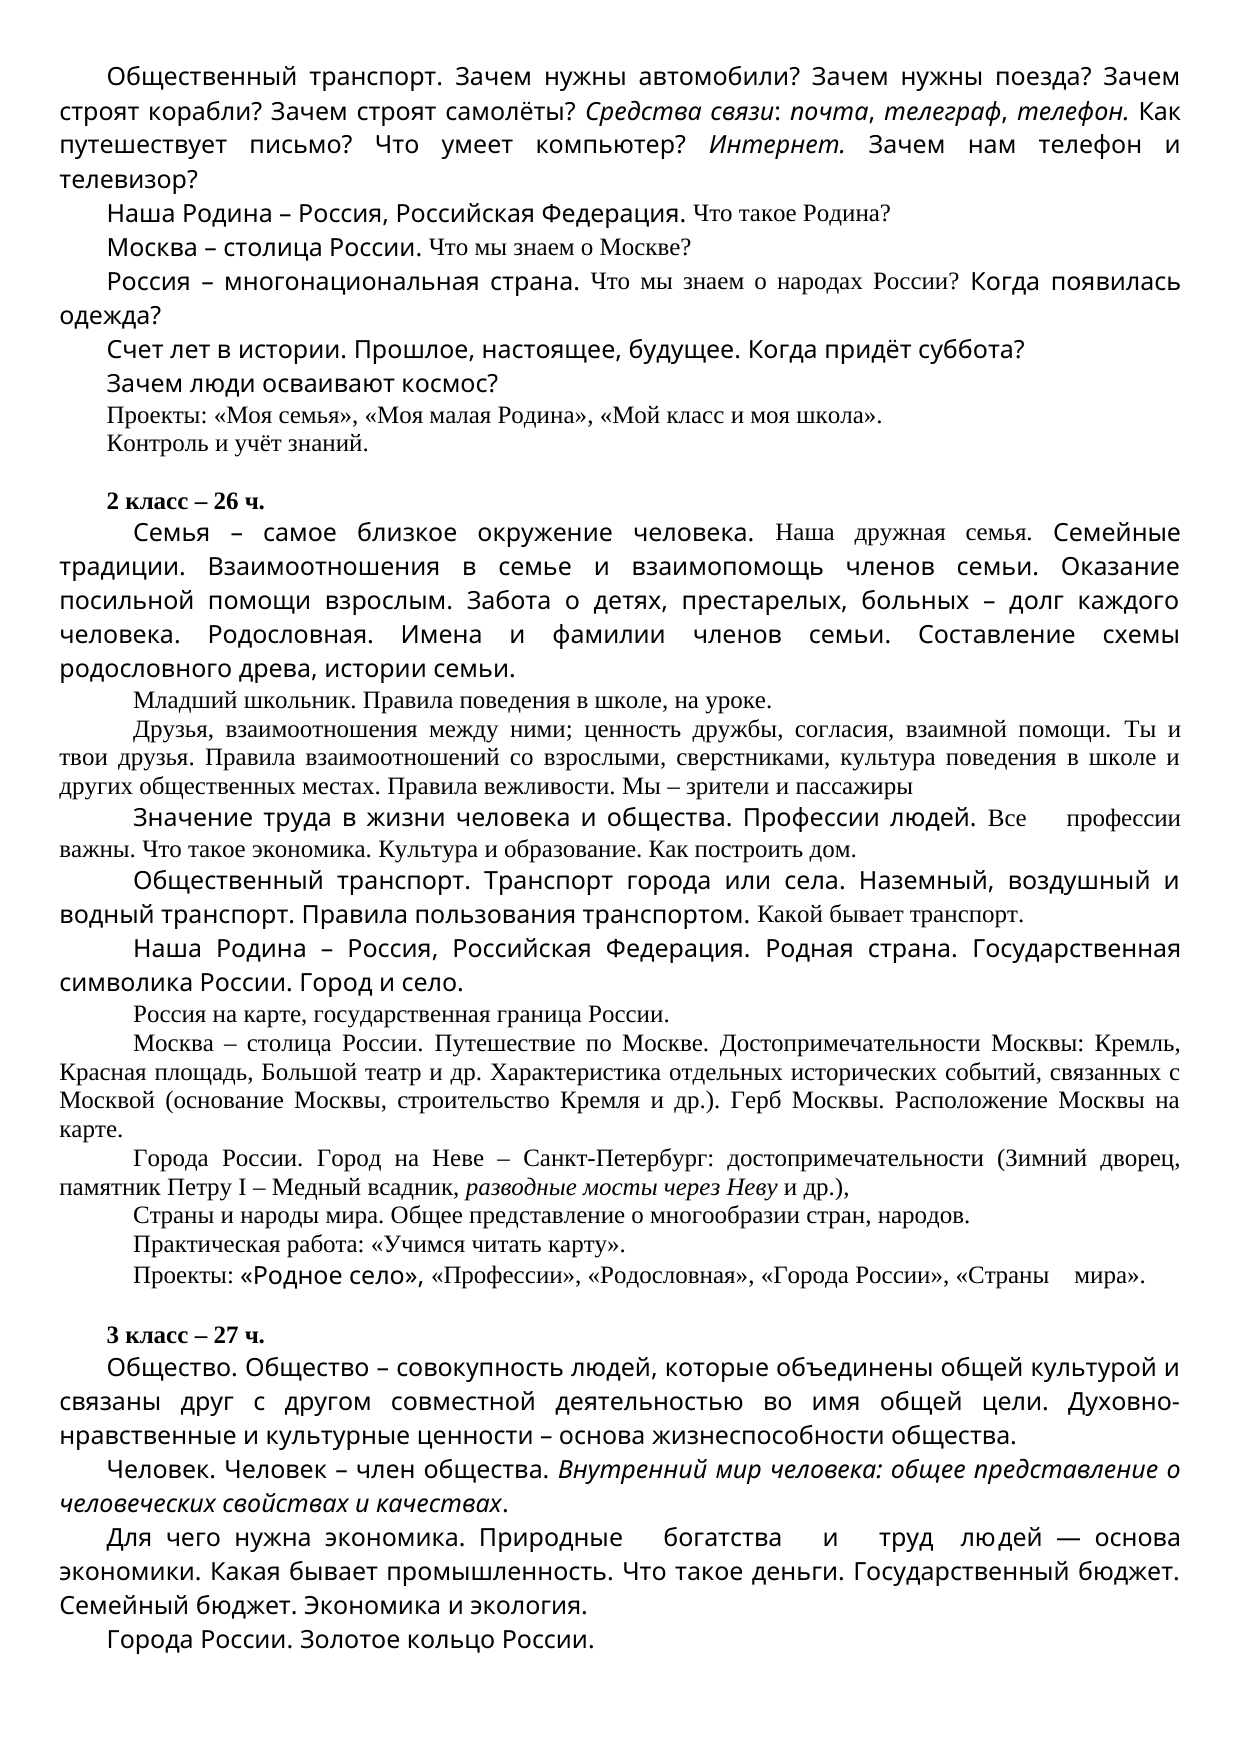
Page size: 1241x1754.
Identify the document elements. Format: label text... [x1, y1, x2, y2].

text Друзья, взаимоотношения между ними; ценность дружбы, согласия, взаимной помощи. Ты и твои друзья. Правила взаимоотношений со взрослыми, сверстниками, культура поведения в школе и других общественных местах. Правила вежливости. Мы – зрители и пассажиры [59, 714, 1181, 800]
text Практическая работа: «Учимся читать карту». [59, 1229, 1181, 1258]
text Страны и народы мира. Общее представление о многообразии стран, народов. [59, 1200, 1181, 1229]
text Человек. Человек – член общества. Внутренний мир человека: общее представление о человеческих свойствах и качествах. [59, 1452, 1181, 1520]
text Города России. Город на Неве – Санкт-Петербург: достопримечательности (Зимний дворец, памятник Петру I – Медный всадник, разводные мосты через Неву и др.), [59, 1143, 1181, 1200]
text Общество. Общество – совокупность людей, которые объединены общей культурой и связаны друг с другом совместной деятельностью во имя общей цели. Духовно-нравственные и культурные ценности – основа жизнеспособности общества. [59, 1349, 1181, 1452]
text Россия на карте, государственная граница России. [59, 999, 1181, 1028]
text 2 класс – 26 ч. [59, 486, 1181, 515]
text Семья – самое близкое окружение человека. Наша дружная семья. Семейные традиции. Взаимоотношения в семье и взаимопомощь членов семьи. Оказание посильной помощи взрослым. Забота о детях, престарелых, больных – долг каждого человека. Родословная. Имена и фамилии членов семьи. Составление схемы родословного древа, истории семьи. [59, 515, 1181, 685]
text 3 класс – 27 ч. [59, 1321, 1181, 1349]
text Общественный транспорт. Зачем нужны автомобили? Зачем нужны поезда? Зачем строят корабли? Зачем строят самолёты? Средства связи: почта, телеграф, телефон. Как путешествует письмо? Что умеет компьютер? Интернет. Зачем нам телефон и телевизор? [59, 59, 1181, 195]
text Для чего нужна экономика. Природные богатства и труд людей — основа экономики. Какая бывает промышленность. Что такое деньги. Государственный бюджет. Семейный бюджет. Экономика и экология. [59, 1520, 1181, 1622]
text Контроль и учёт знаний. [59, 428, 1181, 457]
text Зачем люди осваивают космос? [59, 366, 1181, 400]
text Проекты: «Моя семья», «Моя малая Родина», «Мой класс и моя школа». [59, 400, 1181, 428]
text Россия – многонациональная страна. Что мы знаем о народах России? Когда появилась одежда? [59, 263, 1181, 332]
text Проекты: «Родное село», «Профессии», «Родословная», «Города России», «Страны мира». [59, 1258, 1181, 1292]
text Наша Родина – Россия, Российская Федерация. Родная страна. Государственная символика России. Город и село. [59, 931, 1181, 999]
text Москва – столица России. Путешествие по Москве. Достопримечательности Москвы: Кремль, Красная площадь, Большой театр и др. Характеристика отдельных исторических событий, связанных с Москвой (основание Москвы, строительство Кремля и др.). Герб Москвы. Расположение Москвы на карте. [59, 1028, 1181, 1143]
text Наша Родина – Россия, Российская Федерация. Что такое Родина? [59, 195, 1181, 229]
text Младший школьник. Правила поведения в школе, на уроке. [59, 685, 1181, 714]
text Города России. Золотое кольцо России. [59, 1622, 1181, 1656]
text Значение труда в жизни человека и общества. Профессии людей. Все профессии важны. Что такое экономика. Культура и образование. Как построить дом. [59, 800, 1181, 863]
text Москва – столица России. Что мы знаем о Москве? [59, 229, 1181, 263]
text Общественный транспорт. Транспорт города или села. Наземный, воздушный и водный транспорт. Правила пользования транспортом. Какой бывает транспорт. [59, 863, 1181, 931]
text Счет лет в истории. Прошлое, настоящее, будущее. Когда придёт суббота? [59, 332, 1181, 366]
